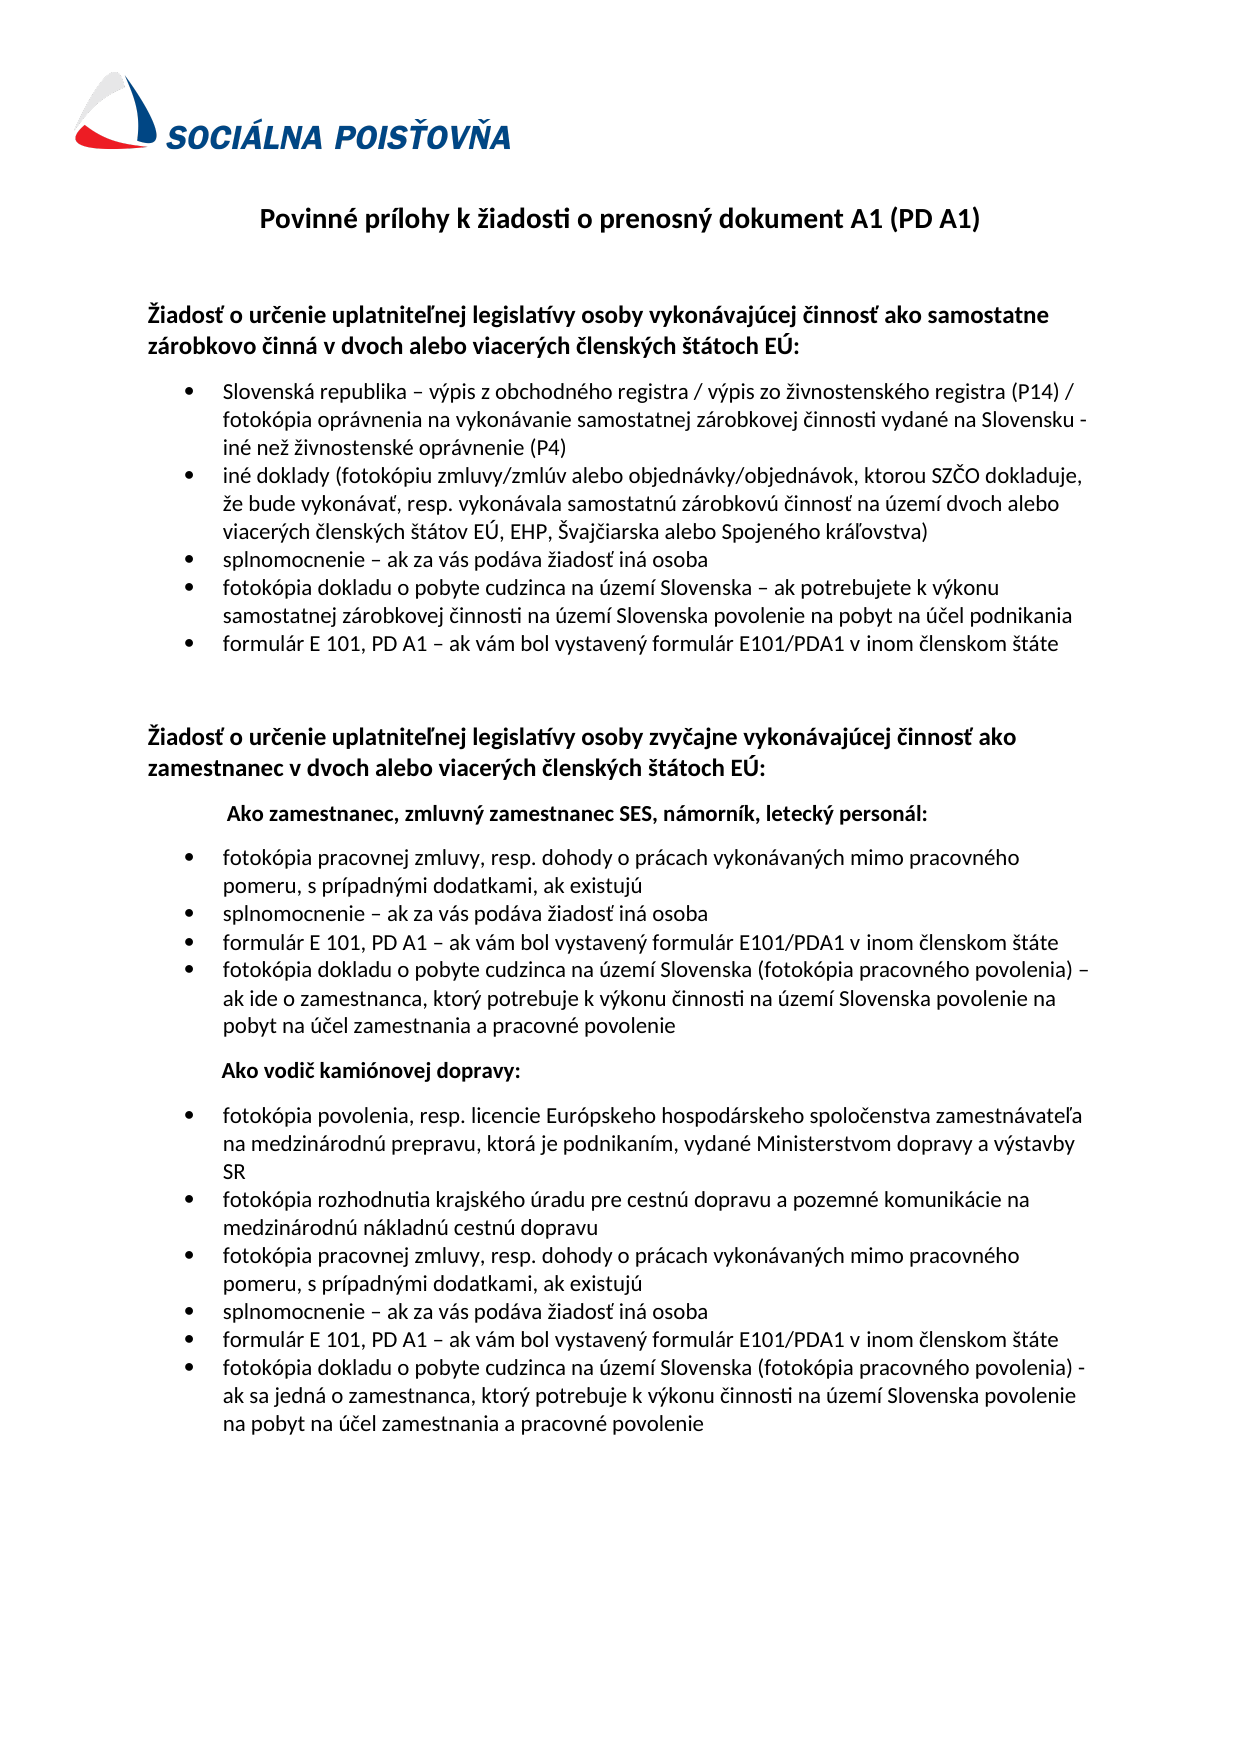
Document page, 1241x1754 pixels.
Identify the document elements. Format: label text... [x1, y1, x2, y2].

list formulár E 101, PD A1 – ak vám bol vystavený formulár E101/PDA1 v inom členskom štáte [185, 629, 1093, 657]
list splnomocnenie – ak za vás podáva žiadosť iná osoba [185, 899, 1093, 928]
text Žiadosť o určenie uplatniteľnej legislatívy osoby zvyčajne vykonávajúcej činnosť ako zamestnanec v dvoch alebo viacerých členských štátoch EÚ: [148, 721, 1093, 782]
list formulár E 101, PD A1 – ak vám bol vystavený formulár E101/PDA1 v inom členskom štáte [185, 928, 1093, 956]
text Ako zamestnanec, zmluvný zamestnanec SES, námorník, letecký personál: [148, 799, 1093, 827]
list splnomocnenie – ak za vás podáva žiadosť iná osoba [185, 545, 1093, 573]
list iné doklady (fotokópiu zmluvy/zmlúv alebo objednávky/objednávok, ktorou SZČO dokladuje, že bude vykonávať, resp. vykonávala samostatnú zárobkovú činnosť na území dvoch alebo viacerých členských štátov EÚ, EHP, Švajčiarska alebo Spojeného kráľovstva) [185, 461, 1093, 545]
list splnomocnenie – ak za vás podáva žiadosť iná osoba [185, 1297, 1093, 1325]
text Povinné prílohy k žiadosti o prenosný dokument A1 (PD A1) [148, 200, 1093, 236]
text Ako vodič kamiónovej dopravy: [148, 1056, 1093, 1084]
list formulár E 101, PD A1 – ak vám bol vystavený formulár E101/PDA1 v inom členskom štáte [185, 1325, 1093, 1353]
picture [72, 72, 510, 150]
list fotokópia dokladu o pobyte cudzinca na území Slovenska (fotokópia pracovného povolenia) – ak ide o zamestnanca, ktorý potrebuje k výkonu činnosti na území Slovenska povolenie na pobyt na účel zamestnania a pracovné povolenie [185, 956, 1093, 1040]
list fotokópia povolenia, resp. licencie Európskeho hospodárskeho spoločenstva zamestnávateľa na medzinárodnú prepravu, ktorá je podnikaním, vydané Ministerstvom dopravy a výstavby SR [185, 1101, 1093, 1185]
text Žiadosť o určenie uplatniteľnej legislatívy osoby vykonávajúcej činnosť ako samostatne zárobkovo činná v dvoch alebo viacerých členských štátoch EÚ: [148, 299, 1093, 360]
list fotokópia pracovnej zmluvy, resp. dohody o prácach vykonávaných mimo pracovného pomeru, s prípadnými dodatkami, ak existujú [185, 1241, 1093, 1297]
list fotokópia dokladu o pobyte cudzinca na území Slovenska (fotokópia pracovného povolenia) - ak sa jedná o zamestnanca, ktorý potrebuje k výkonu činnosti na území Slovenska povolenie na pobyt na účel zamestnania a pracovné povolenie [185, 1353, 1093, 1437]
list fotokópia dokladu o pobyte cudzinca na území Slovenska – ak potrebujete k výkonu samostatnej zárobkovej činnosti na území Slovenska povolenie na pobyt na účel podnikania [185, 573, 1093, 629]
list fotokópia rozhodnutia krajského úradu pre cestnú dopravu a pozemné komunikácie na medzinárodnú nákladnú cestnú dopravu [185, 1185, 1093, 1241]
list Slovenská republika – výpis z obchodného registra / výpis zo živnostenského registra (P14) / fotokópia oprávnenia na vykonávanie samostatnej zárobkovej činnosti vydané na Slovensku - iné než živnostenské oprávnenie (P4) [185, 377, 1093, 461]
list fotokópia pracovnej zmluvy, resp. dohody o prácach vykonávaných mimo pracovného pomeru, s prípadnými dodatkami, ak existujú [185, 843, 1093, 899]
